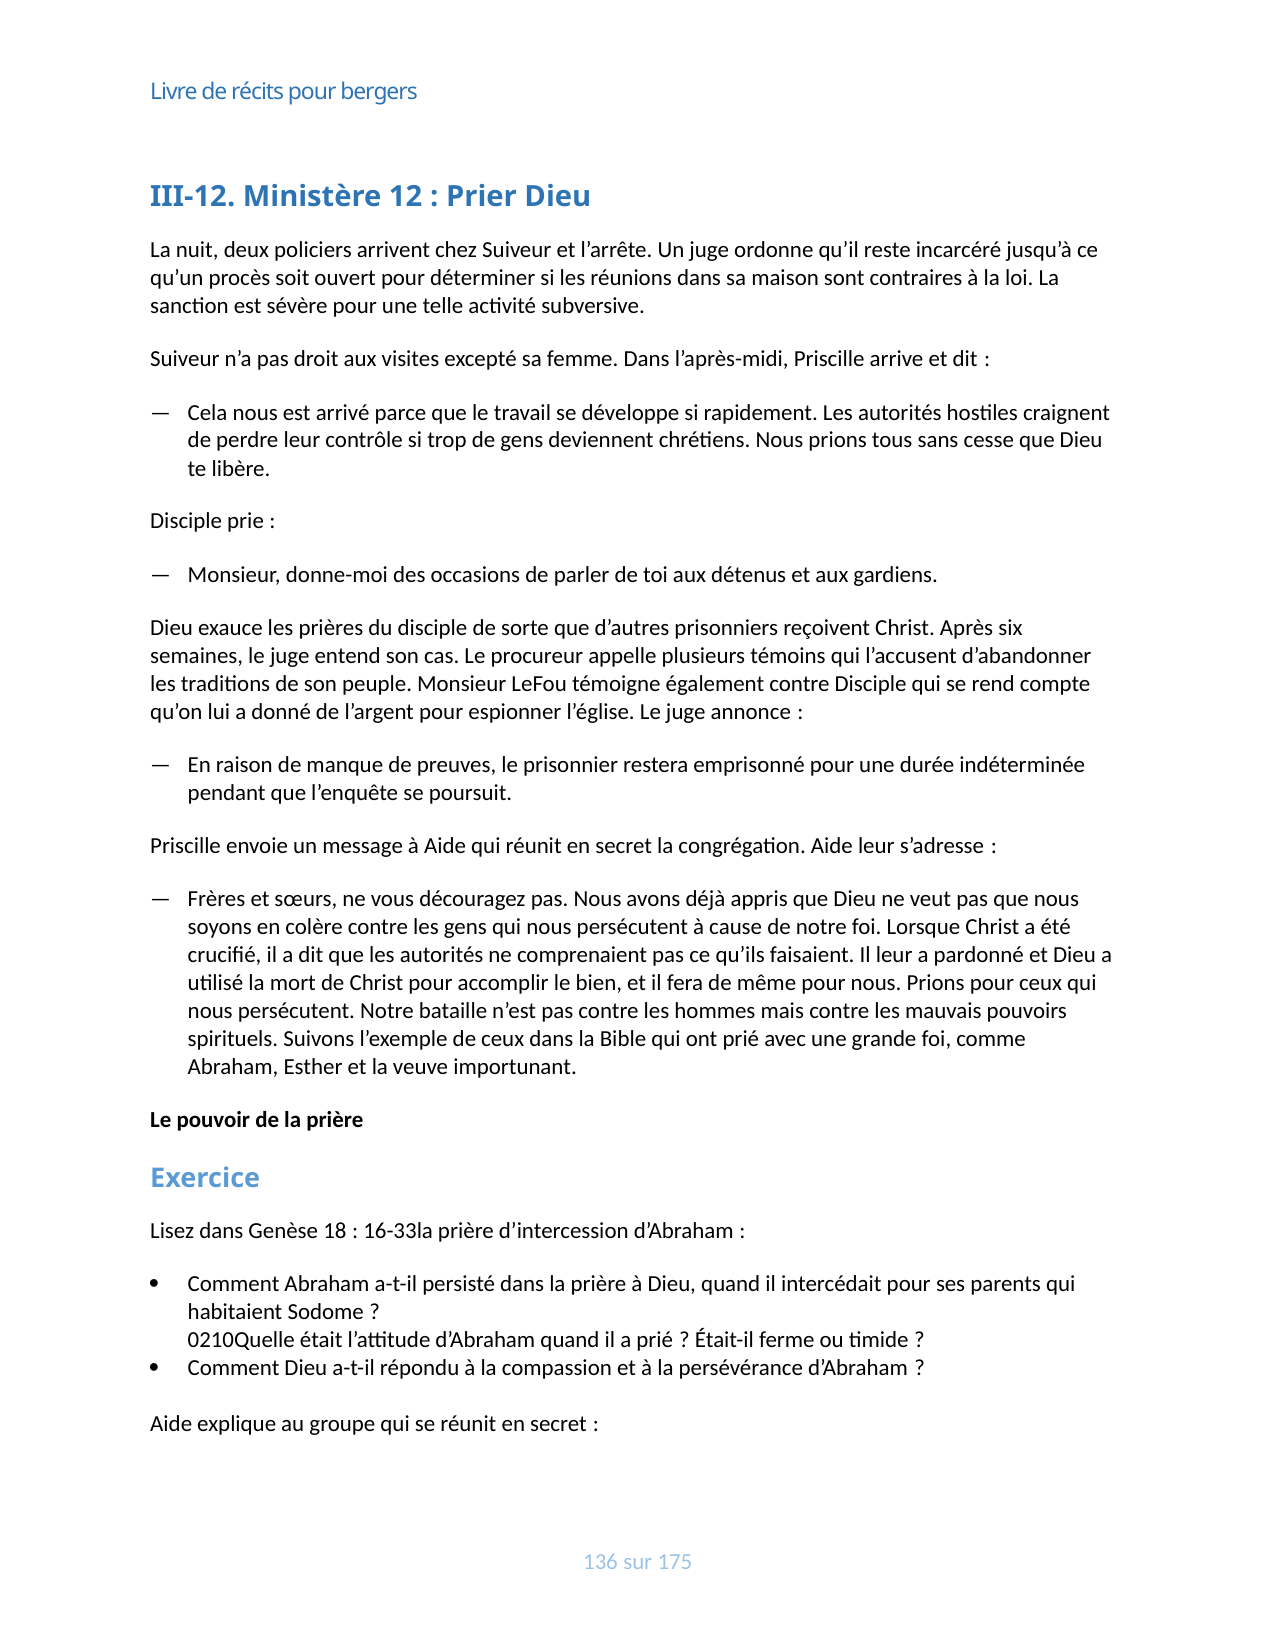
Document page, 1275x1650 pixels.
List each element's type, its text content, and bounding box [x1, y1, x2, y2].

subtitle Exercice [150, 1158, 1125, 1195]
text Le pouvoir de la prière [150, 1105, 1119, 1133]
text Lisez dans Genèse 18 : 16-33la prière d’intercession d’Abraham : [150, 1216, 1119, 1244]
subtitle III-12. Ministère 12 : Prier Dieu [150, 175, 1125, 215]
text En raison de manque de preuves, le prisonnier restera emprisonné pour une durée indéterminée pendant que l’enquête se poursuit. [150, 750, 1119, 806]
text Disciple prie : [150, 507, 1119, 535]
list Comment Dieu a-t-il répondu à la compassion et à la persévérance d’Abraham ? [150, 1353, 1119, 1409]
text Frères et sœurs, ne vous découragez pas. Nous avons déjà appris que Dieu ne veut pas que nous soyons en colère contre les gens qui nous persécutent à cause de notre foi. Lorsque Christ a été crucifié, il a dit que les autorités ne comprenaient pas ce qu’ils faisaient. Il leur a pardonné et Dieu a utilisé la mort de Christ pour accomplir le bien, et il fera de même pour nous. Prions pour ceux qui nous persécutent. Notre bataille n’est pas contre les hommes mais contre les mauvais pouvoirs spirituels. Suivons l’exemple de ceux dans la Bible qui ont prié avec une grande foi, comme Abraham, Esther et la veuve importunant. [150, 884, 1119, 1080]
text Cela nous est arrivé parce que le travail se développe si rapidement. Les autorités hostiles craignent de perdre leur contrôle si trop de gens deviennent chrétiens. Nous prions tous sans cesse que Dieu te libère. [150, 398, 1119, 482]
text Dieu exauce les prières du disciple de sorte que d’autres prisonniers reçoivent Christ. Après six semaines, le juge entend son cas. Le procureur appelle plusieurs témoins qui l’accusent d’abandonner les traditions de son peuple. Monsieur LeFou témoigne également contre Disciple qui se rend compte qu’on lui a donné de l’argent pour espionner l’église. Le juge annonce : [150, 613, 1119, 725]
text La nuit, deux policiers arrivent chez Suiveur et l’arrête. Un juge ordonne qu’il reste incarcéré jusqu’à ce qu’un procès soit ouvert pour déterminer si les réunions dans sa maison sont contraires à la loi. La sanction est sévère pour une telle activité subversive. [150, 236, 1119, 319]
text Priscille envoie un message à Aide qui réunit en secret la congrégation. Aide leur s’adresse : [150, 831, 1119, 859]
text Suiveur n’a pas droit aux visites excepté sa femme. Dans l’après-midi, Priscille arrive et dit : [150, 344, 1119, 373]
text Aide explique au groupe qui se réunit en secret : [150, 1409, 1119, 1437]
list 0210Quelle était l’attitude d’Abraham quand il a prié ? Était-il ferme ou timide ? [187, 1325, 1119, 1353]
list Comment Abraham a-t-il persisté dans la prière à Dieu, quand il intercédait pour ses parents qui habitaient Sodome ? [150, 1269, 1119, 1325]
text Monsieur, donne-moi des occasions de parler de toi aux détenus et aux gardiens. [150, 560, 1119, 588]
